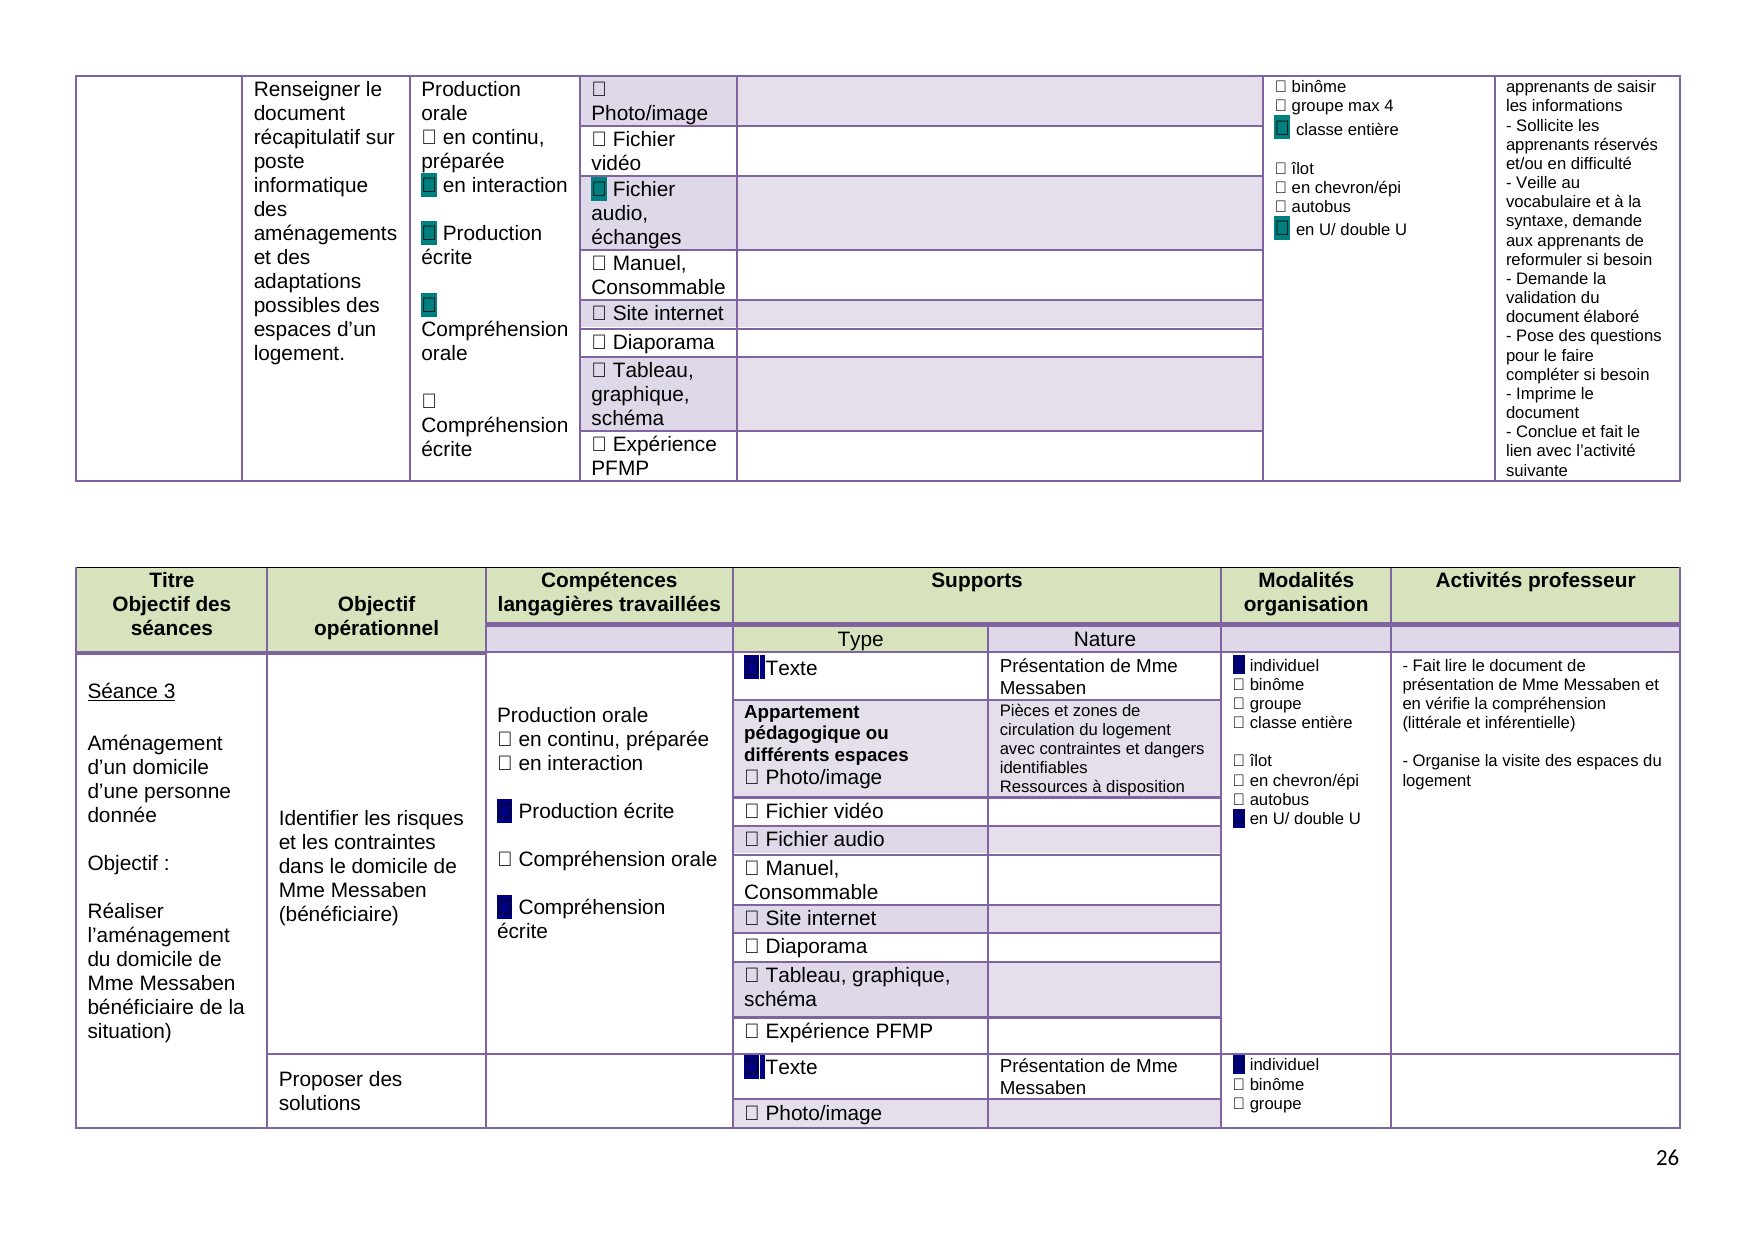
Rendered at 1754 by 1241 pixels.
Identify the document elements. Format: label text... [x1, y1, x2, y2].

table_cell Type [734, 627, 987, 651]
table_cell  Site internet [581, 301, 736, 327]
table_header Compétences langagières travaillées [487, 568, 732, 622]
table_cell  individuel  binôme  groupe  classe entière  îlot  en chevron/épi  autobus  en U/ double U [1222, 1055, 1390, 1127]
table_cell Nature [989, 627, 1220, 651]
table_cell [989, 1100, 1220, 1127]
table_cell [487, 1055, 732, 1127]
table_cell Production orale  en continu, préparée  en interaction  Production écrite  Compréhension orale  Compréhension écrite [487, 653, 732, 1053]
table_cell [989, 906, 1220, 932]
table_cell Pièces et zones de circulation du logement avec contraintes et dangers identifiables Ressources à disposition [989, 701, 1220, 796]
table_cell [989, 963, 1220, 1016]
table_header Supports [734, 568, 1220, 622]
table_header Activités professeur [1392, 568, 1679, 622]
table_cell  Expérience PFMP [581, 432, 736, 480]
table_cell  Fichier audio, échanges [581, 177, 736, 249]
table_cell  Texte [734, 1055, 987, 1098]
table_cell Proposer des solutions d’aménagement et d’adaptation simple. [268, 1055, 485, 1127]
table_cell  Photo/image [734, 1100, 987, 1127]
table_cell  Manuel, Consommable [581, 251, 736, 299]
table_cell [243, 77, 409, 480]
table_cell [738, 77, 1262, 125]
table_cell [1222, 627, 1390, 651]
table_header Titre Objectif des séances [77, 568, 266, 651]
table_cell [1392, 1055, 1679, 1127]
table_header Objectif opérationnel [268, 568, 485, 651]
table_cell  individuel  binôme  groupe  classe entière  îlot  en chevron/épi  autobus  en U/ double U [1222, 653, 1390, 1053]
table_cell [738, 301, 1262, 327]
table_cell Présentation de Mme Messaben [989, 1055, 1220, 1098]
table_cell [738, 330, 1262, 356]
table_cell [738, 432, 1262, 480]
table_cell [989, 934, 1220, 961]
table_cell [411, 77, 579, 480]
table_cell [989, 1019, 1220, 1053]
table_cell  Diaporama [581, 330, 736, 356]
table_cell [989, 827, 1220, 853]
table_cell  Fichier vidéo [581, 127, 736, 175]
table_cell  Fichier vidéo [734, 799, 987, 825]
table_cell  Diaporama [734, 934, 987, 961]
table_cell [738, 251, 1262, 299]
table_cell  Expérience PFMP [734, 1019, 987, 1053]
table_cell [487, 627, 732, 651]
table_cell [738, 358, 1262, 430]
table_cell [989, 856, 1220, 903]
table_header Modalités organisation [1222, 568, 1390, 622]
table_cell [738, 177, 1262, 249]
table_cell  Texte [734, 653, 987, 698]
table_cell - Fait lire le document de présentation de Mme Messaben et en vérifie la compréhension (littérale et inférentielle) - Organise la visite des espaces du logement [1392, 653, 1679, 1053]
table_cell Séance 3 Aménagement d’un domicile d’une personne donnée Objectif : Réaliser l’aménagement du domicile de Mme Messaben bénéficiaire de la situation) [77, 655, 266, 1127]
table_cell  Photo/image [581, 77, 736, 125]
table_cell [1392, 627, 1679, 651]
table_cell  Site internet [734, 906, 987, 932]
table_cell Identifier les risques et les contraintes dans le domicile de Mme Messaben (bénéficiaire) [268, 655, 485, 1053]
table_cell [989, 799, 1220, 825]
table_cell  Tableau, graphique, schéma [581, 358, 736, 430]
table_cell [738, 127, 1262, 175]
table_cell  Manuel, Consommable [734, 856, 987, 903]
table_cell Appartement pédagogique ou différents espaces  Photo/image [734, 701, 987, 796]
table_cell Présentation de Mme Messaben [989, 653, 1220, 698]
table_cell  Tableau, graphique, schéma [734, 963, 987, 1016]
table_cell  Fichier audio [734, 827, 987, 853]
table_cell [1264, 77, 1494, 480]
